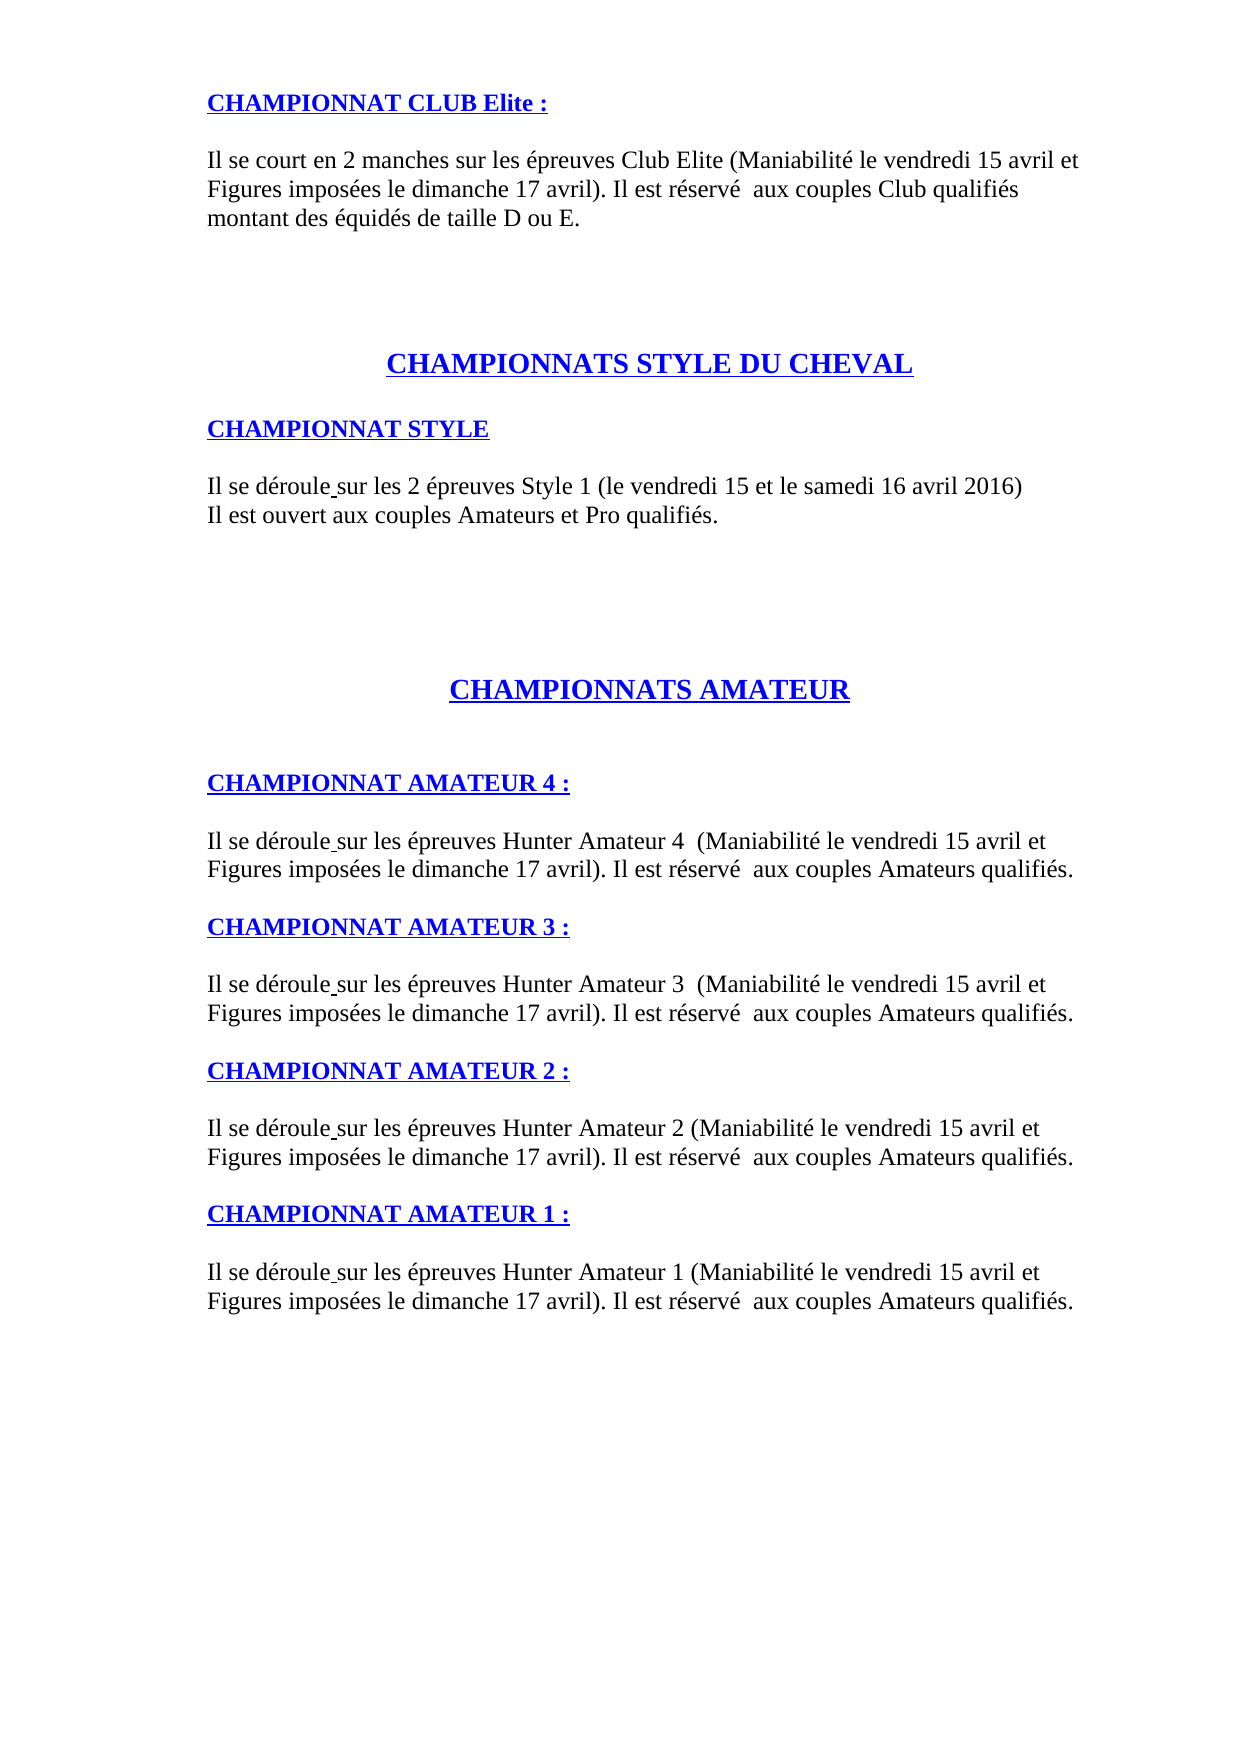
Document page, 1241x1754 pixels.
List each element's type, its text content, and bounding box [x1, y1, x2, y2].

text Il se déroule sur les épreuves Hunter Amateur 1 (Maniabilité le vendredi 15 avril et Figures imposées le dimanche 17 avril). Il est réservé aux couples Amateurs qualifiés. [207, 1257, 1092, 1314]
text CHAMPIONNATS AMATEUR [207, 672, 1092, 706]
text Il se déroule sur les épreuves Hunter Amateur 3 (Maniabilité le vendredi 15 avril et Figures imposées le dimanche 17 avril). Il est réservé aux couples Amateurs qualifiés. [207, 969, 1092, 1027]
text CHAMPIONNAT AMATEUR 3 : [207, 912, 1092, 941]
text Il se déroule sur les épreuves Hunter Amateur 2 (Maniabilité le vendredi 15 avril et Figures imposées le dimanche 17 avril). Il est réservé aux couples Amateurs qualifiés. [207, 1113, 1092, 1171]
text CHAMPIONNAT AMATEUR 4 : [207, 768, 1092, 797]
text Il se déroule sur les 2 épreuves Style 1 (le vendredi 15 et le samedi 16 avril 2016) [207, 471, 1092, 500]
text CHAMPIONNAT STYLE [207, 414, 1092, 442]
text CHAMPIONNATS STYLE DU CHEVAL [207, 347, 1092, 380]
text Il est ouvert aux couples Amateurs et Pro qualifiés. [207, 500, 1092, 529]
text CHAMPIONNAT AMATEUR 2 : [207, 1056, 1092, 1084]
text Il se déroule sur les épreuves Hunter Amateur 4 (Maniabilité le vendredi 15 avril et Figures imposées le dimanche 17 avril). Il est réservé aux couples Amateurs qualifiés. [207, 826, 1092, 883]
text CHAMPIONNAT CLUB Elite : [207, 88, 1092, 117]
text Il se court en 2 manches sur les épreuves Club Elite (Maniabilité le vendredi 15 avril et Figures imposées le dimanche 17 avril). Il est réservé aux couples Club qualifiés montant des équidés de taille D ou E. [207, 145, 1092, 232]
text CHAMPIONNAT AMATEUR 1 : [207, 1199, 1092, 1228]
